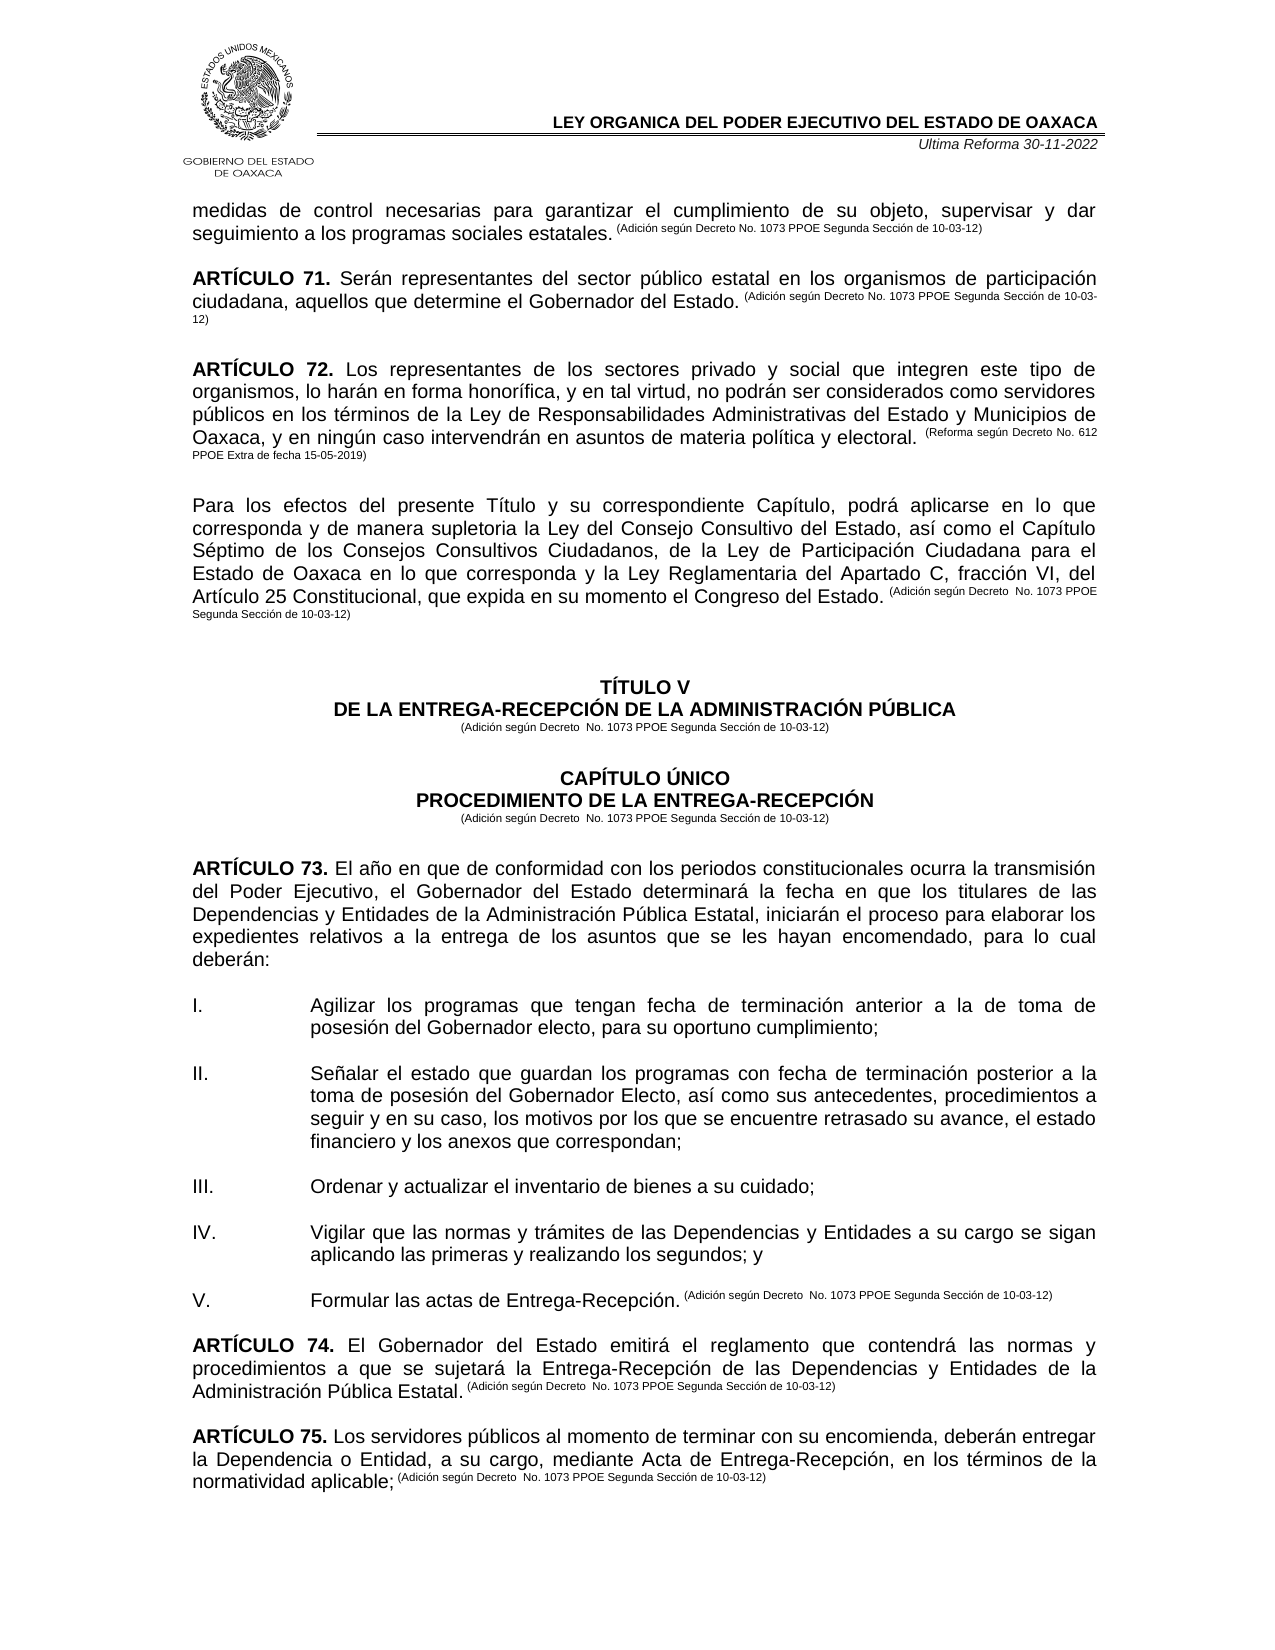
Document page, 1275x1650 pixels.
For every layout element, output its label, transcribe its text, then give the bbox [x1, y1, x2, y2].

text ARTÍCULO 74. El Gobernador del Estado emitirá el reglamento que contendrá las normas y procedimientos a que se sujetará la Entrega-Recepción de las Dependencias y Entidades de la Administración Pública Estatal. (Adición según Decreto No. 1073 PPOE Segunda Sección de 10-03-12) [192, 1334, 1098, 1402]
text ARTÍCULO 72. Los representantes de los sectores privado y social que integren este tipo de organismos, lo harán en forma honorífica, y en tal virtud, no podrán ser considerados como servidores públicos en los términos de la Ley de Responsabilidades Administrativas del Estado y Municipios de Oaxaca, y en ningún caso intervendrán en asuntos de materia política y electoral. (Reforma según Decreto No. 612 PPOE Extra de fecha 15-05-2019) [192, 358, 1098, 471]
text I. Agilizar los programas que tengan fecha de terminación anterior a la de toma de posesión del Gobernador electo, para su oportuno cumplimiento; [192, 993, 1098, 1039]
text II. Señalar el estado que guardan los programas con fecha de terminación posterior a la toma de posesión del Gobernador Electo, así como sus antecedentes, procedimientos a seguir y en su caso, los motivos por los que se encuentre retrasado su avance, el estado financiero y los anexos que correspondan; [192, 1062, 1098, 1152]
text IV. Vigilar que las normas y trámites de las Dependencias y Entidades a su cargo se sigan aplicando las primeras y realizando los segundos; y [192, 1221, 1098, 1266]
text CAPÍTULO ÚNICO [192, 766, 1098, 789]
text TÍTULO V [192, 676, 1098, 698]
text PROCEDIMIENTO DE LA ENTREGA-RECEPCIÓN [192, 789, 1098, 812]
text ARTÍCULO 73. El año en que de conformidad con los periodos constitucionales ocurra la transmisión del Poder Ejecutivo, el Gobernador del Estado determinará la fecha en que los titulares de las Dependencias y Entidades de la Administración Pública Estatal, iniciarán el proceso para elaborar los expedientes relativos a la entrega de los asuntos que se les hayan encomendado, para lo cual deberán: [192, 857, 1098, 971]
text III. Ordenar y actualizar el inventario de bienes a su cuidado; [192, 1175, 1098, 1198]
text ARTÍCULO 75. Los servidores públicos al momento de terminar con su encomienda, deberán entregar la Dependencia o Entidad, a su cargo, mediante Acta de Entrega-Recepción, en los términos de la normatividad aplicable; (Adición según Decreto No. 1073 PPOE Segunda Sección de 10-03-12) [192, 1425, 1098, 1493]
text DE LA ENTREGA-RECEPCIÓN DE LA ADMINISTRACIÓN PÚBLICA [192, 698, 1098, 721]
text ARTÍCULO 71. Serán representantes del sector público estatal en los organismos de participación ciudadana, aquellos que determine el Gobernador del Estado. (Adición según Decreto No. 1073 PPOE Segunda Sección de 10-03-12) [192, 267, 1098, 335]
picture [180, 40, 317, 180]
text V. Formular las actas de Entrega-Recepción. (Adición según Decreto No. 1073 PPOE Segunda Sección de 10-03-12) [192, 1289, 1098, 1311]
text (Adición según Decreto No. 1073 PPOE Segunda Sección de 10-03-12) [192, 721, 1098, 744]
text Para los efectos del presente Título y su correspondiente Capítulo, podrá aplicarse en lo que corresponda y de manera supletoria la Ley del Consejo Consultivo del Estado, así como el Capítulo Séptimo de los Consejos Consultivos Ciudadanos, de la Ley de Participación Ciudadana para el Estado de Oaxaca en lo que corresponda y la Ley Reglamentaria del Apartado C, fracción VI, del Artículo 25 Constitucional, que expida en su momento el Congreso del Estado. (Adición según Decreto No. 1073 PPOE Segunda Sección de 10-03-12) [192, 494, 1098, 630]
text (Adición según Decreto No. 1073 PPOE Segunda Sección de 10-03-12) [192, 812, 1098, 834]
